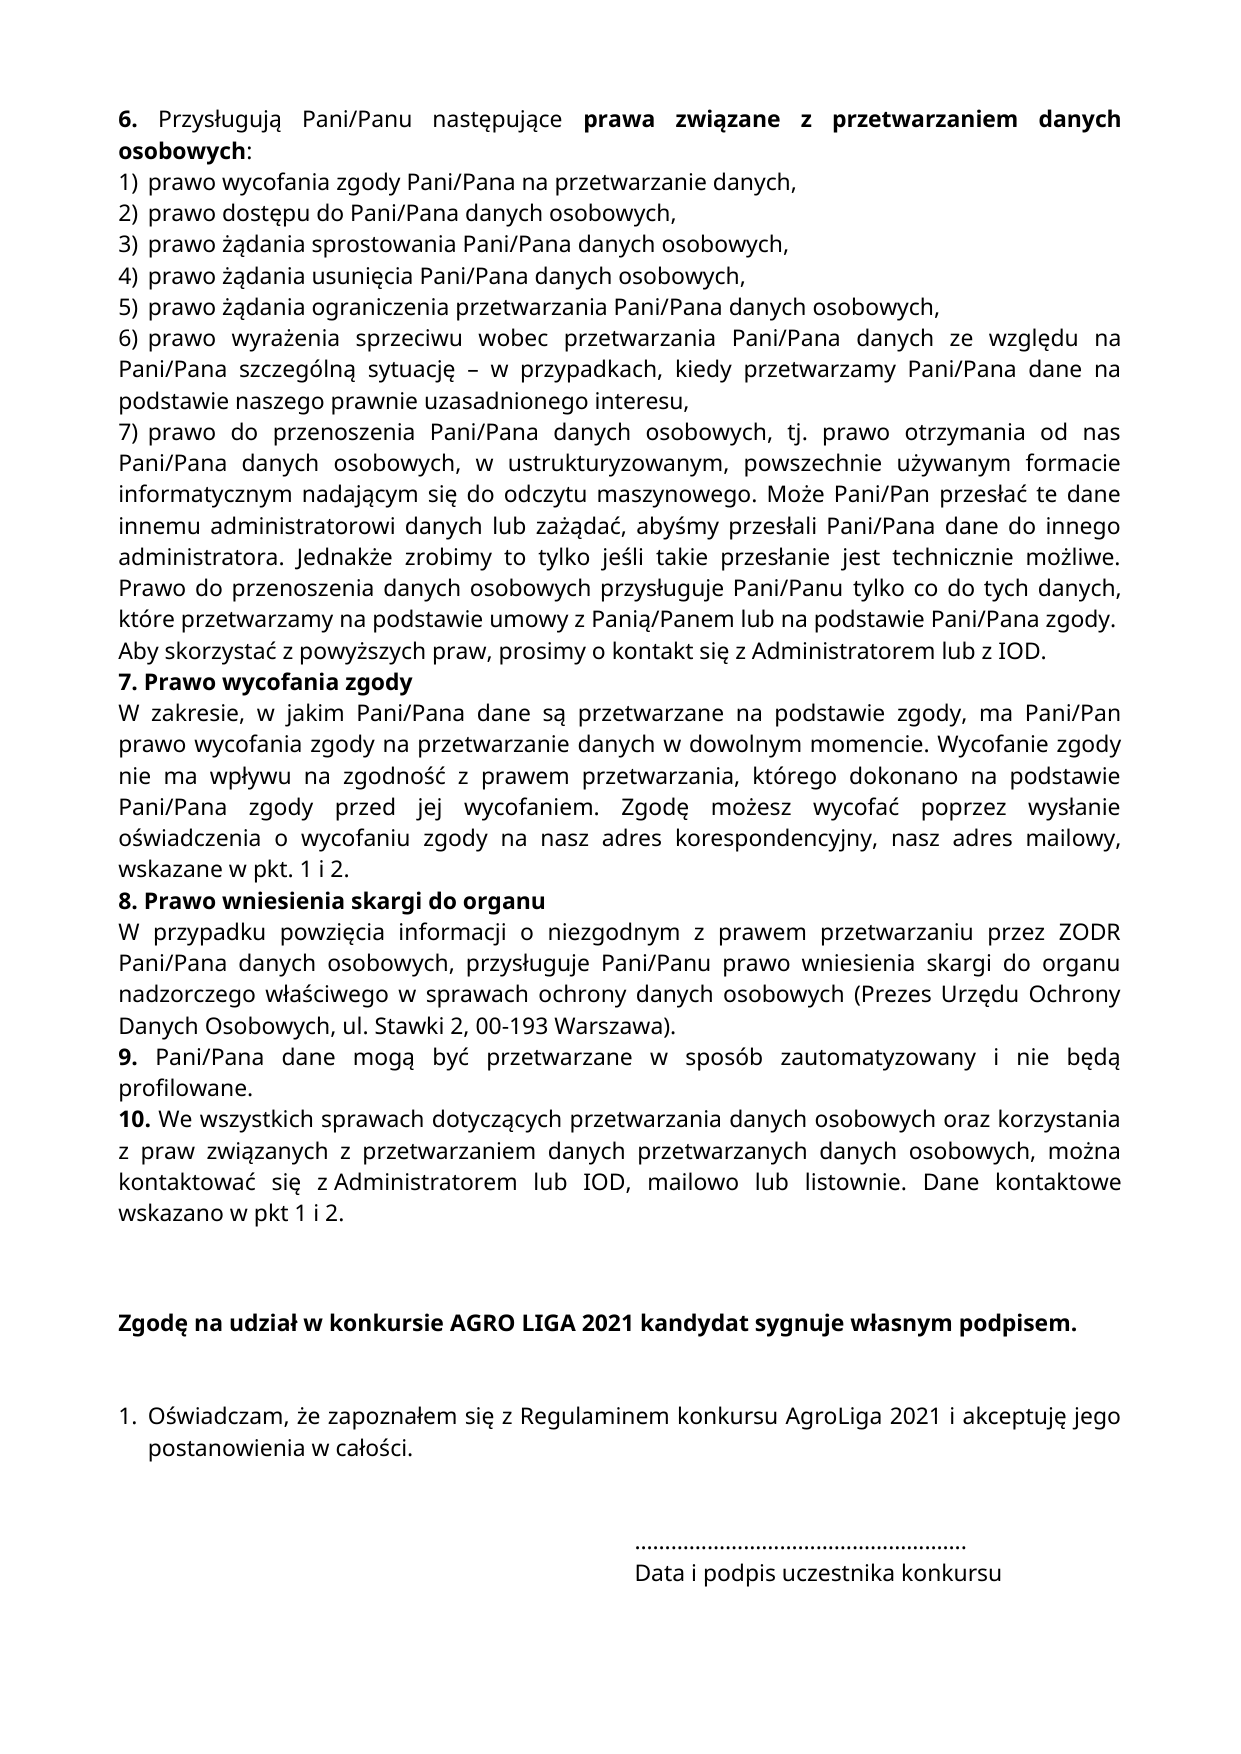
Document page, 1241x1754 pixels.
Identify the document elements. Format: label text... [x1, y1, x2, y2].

list Oświadczam, że zapoznałem się z Regulaminem konkursu AgroLiga 2021 i akceptuję jego postanowienia w całości. [118, 1400, 1122, 1463]
list prawo żądania ograniczenia przetwarzania Pani/Pana danych osobowych, [118, 291, 1122, 322]
text Aby skorzystać z powyższych praw, prosimy o kontakt się z Administratorem lub z IOD. [118, 634, 1122, 666]
text 8. Prawo wniesienia skargi do organu [118, 884, 1122, 916]
list prawo do przenoszenia Pani/Pana danych osobowych, tj. prawo otrzymania od nas Pani/Pana danych osobowych, w ustrukturyzowanym, powszechnie używanym formacie informatycznym nadającym się do odczytu maszynowego. Może Pani/Pan przesłać te dane innemu administratorowi danych lub zażądać, abyśmy przesłali Pani/Pana dane do innego administratora. Jednakże zrobimy to tylko jeśli takie przesłanie jest technicznie możliwe. Prawo do przenoszenia danych osobowych przysługuje Pani/Panu tylko co do tych danych, które przetwarzamy na podstawie umowy z Panią/Panem lub na podstawie Pani/Pana zgody. [118, 416, 1122, 634]
text W przypadku powzięcia informacji o niezgodnym z prawem przetwarzaniu przez ZODR Pani/Pana danych osobowych, przysługuje Pani/Panu prawo wniesienia skargi do organu nadzorczego właściwego w sprawach ochrony danych osobowych (Prezes Urzędu Ochrony Danych Osobowych, ul. Stawki 2, 00-193 Warszawa). [118, 916, 1122, 1041]
text Data i podpis uczestnika konkursu [634, 1556, 1122, 1588]
text 9. Pani/Pana dane mogą być przetwarzane w sposób zautomatyzowany i nie będą profilowane. [118, 1041, 1122, 1103]
list prawo dostępu do Pani/Pana danych osobowych, [118, 197, 1122, 228]
text 7. Prawo wycofania zgody [118, 666, 1122, 697]
list prawo żądania usunięcia Pani/Pana danych osobowych, [118, 259, 1122, 291]
text W zakresie, w jakim Pani/Pana dane są przetwarzane na podstawie zgody, ma Pani/Pan prawo wycofania zgody na przetwarzanie danych w dowolnym momencie. Wycofanie zgody nie ma wpływu na zgodność z prawem przetwarzania, którego dokonano na podstawie Pani/Pana zgody przed jej wycofaniem. Zgodę możesz wycofać poprzez wysłanie oświadczenia o wycofaniu zgody na nasz adres korespondencyjny, nasz adres mailowy, wskazane w pkt. 1 i 2. [118, 697, 1122, 884]
text 6. Przysługują Pani/Panu następujące prawa związane z przetwarzaniem danych osobowych: [118, 103, 1122, 166]
text 10. We wszystkich sprawach dotyczących przetwarzania danych osobowych oraz korzystania z praw związanych z przetwarzaniem danych przetwarzanych danych osobowych, można kontaktować się z Administratorem lub IOD, mailowo lub listownie. Dane kontaktowe wskazano w pkt 1 i 2. [118, 1103, 1122, 1228]
text Zgodę na udział w konkursie AGRO LIGA 2021 kandydat sygnuje własnym podpisem. [118, 1306, 1122, 1338]
text ………………………………………………. [634, 1525, 1122, 1556]
list prawo żądania sprostowania Pani/Pana danych osobowych, [118, 228, 1122, 259]
list prawo wycofania zgody Pani/Pana na przetwarzanie danych, [118, 166, 1122, 197]
list prawo wyrażenia sprzeciwu wobec przetwarzania Pani/Pana danych ze względu na Pani/Pana szczególną sytuację – w przypadkach, kiedy przetwarzamy Pani/Pana dane na podstawie naszego prawnie uzasadnionego interesu, [118, 322, 1122, 416]
